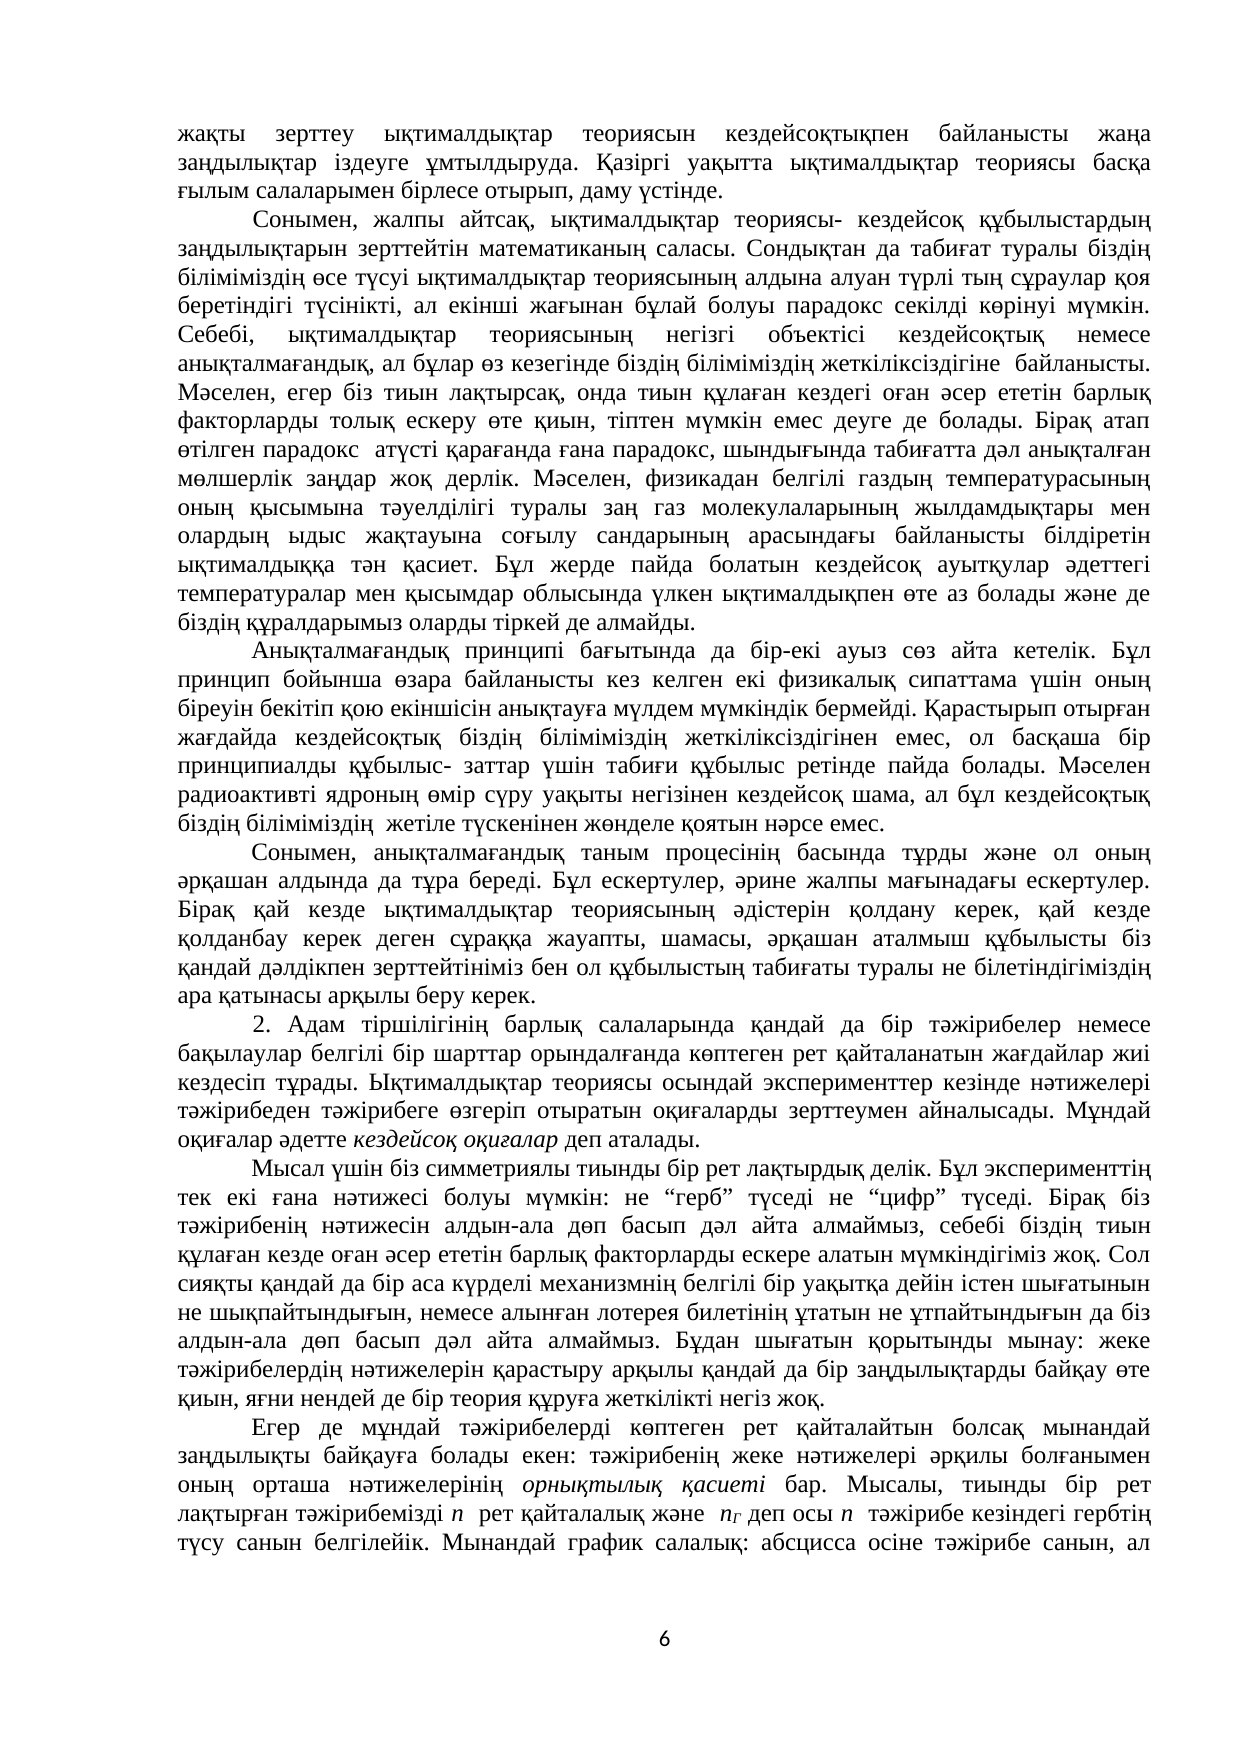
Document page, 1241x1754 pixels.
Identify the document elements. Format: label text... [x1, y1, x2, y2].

text Мысал үшін біз симметриялы тиынды бір рет лақтырдық делік. Бұл эксперименттің тек екі ғана нәтижесі болуы мүмкін: не “герб” түседі не “цифр” түседі. Бірақ біз тәжірибенің нәтижесін алдын-ала дөп басып дәл айта алмаймыз, себебі біздің тиын құлаған кезде оған әсер ететін барлық факторларды ескере алатын мүмкіндігіміз жоқ. Сол сияқты қандай да бір аса күрделі механизмнің белгілі бір уақытқа дейін істен шығатынын не шықпайтындығын, немесе алынған лотерея билетінің ұтатын не ұтпайтындығын да біз алдын-ала дөп басып дәл айта алмаймыз. Бұдан шығатын қорытынды мынау: жеке тәжірибелердің нәтижелерін қарастыру арқылы қандай да бір заңдылықтарды байқау өте қиын, яғни нендей де бір теория құруға жеткілікті негіз жоқ. [177, 1153, 1152, 1412]
text Сонымен, анықталмағандық таным процесінің басында тұрды және ол оның әрқашан алдында да тұра береді. Бұл ескертулер, әрине жалпы мағынадағы ескертулер. Бірақ қай кезде ықтималдықтар теориясының әдістерін қолдану керек, қай кезде қолданбау керек деген сұраққа жауапты, шамасы, әрқашан аталмыш құбылысты біз қандай дәлдікпен зерттейтініміз бен ол құбылыстың табиғаты туралы не білетіндігіміздің ара қатынасы арқылы беру керек. [177, 837, 1152, 1009]
text 2. Адам тіршілігінің барлық салаларында қандай да бір тәжірибелер немесе бақылаулар белгілі бір шарттар орындалғанда көптеген рет қайталанатын жағдайлар жиі кездесіп тұрады. Ықтималдықтар теориясы осындай эксперименттер кезінде нәтижелері тәжірибеден тәжірибеге өзгеріп отыратын оқиғаларды зерттеумен айналысады. Мұндай оқиғалар әдетте кездейсоқ оқиғалар деп аталады. [177, 1009, 1152, 1153]
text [177, 1412, 1152, 1556]
text Анықталмағандық принципі бағытында да бір-екі ауыз сөз айта кетелік. Бұл принцип бойынша өзара байланысты кез келген екі физикалық сипаттама үшін оның біреуін бекітіп қою екіншісін анықтауға мүлдем мүмкіндік бермейді. Қарастырып отырған жағдайда кездейсоқтық біздің біліміміздің жеткіліксіздігінен емес, ол басқаша бір принципиалды құбылыс- заттар үшін табиғи құбылыс ретінде пайда болады. Мәселен радиоактивті ядроның өмір сүру уақыты негізінен кездейсоқ шама, ал бұл кездейсоқтық біздің біліміміздің жетіле түскенінен жөнделе қоятын нәрсе емес. [177, 636, 1152, 837]
text Сонымен, жалпы айтсақ, ықтималдықтар теориясы- кездейсоқ құбылыстардың заңдылықтарын зерттейтін математиканың саласы. Сондықтан да табиғат туралы біздің біліміміздің өсе түсуі ықтималдықтар теориясының алдына алуан түрлі тың сұраулар қоя беретіндігі түсінікті, ал екінші жағынан бұлай болуы парадокс секілді көрінуі мүмкін. Себебі, ықтималдықтар теориясының негізгі объектісі кездейсоқтық немесе анықталмағандық, ал бұлар өз кезегінде біздің біліміміздің жеткіліксіздігіне байланысты. Мәселен, егер біз тиын лақтырсақ, онда тиын құлаған кездегі оған әсер ететін барлық факторларды толық ескеру өте қиын, тіптен мүмкін емес деуге де болады. Бірақ атап өтілген парадокс атүсті қарағанда ғана парадокс, шындығында табиғатта дәл анықталған мөлшерлік заңдар жоқ дерлік. Мәселен, физикадан белгілі газдың температурасының оның қысымына тәуелділігі туралы заң газ молекулаларының жылдамдықтары мен олардың ыдыс жақтауына соғылу сандарының арасындағы байланысты білдіретін ықтималдыққа тән қасиет. Бұл жерде пайда болатын кездейсоқ ауытқулар әдеттегі температуралар мен қысымдар облысында үлкен ықтималдықпен өте аз болады және де біздің құралдарымыз оларды тіркей де алмайды. [177, 204, 1152, 636]
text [177, 118, 1152, 204]
